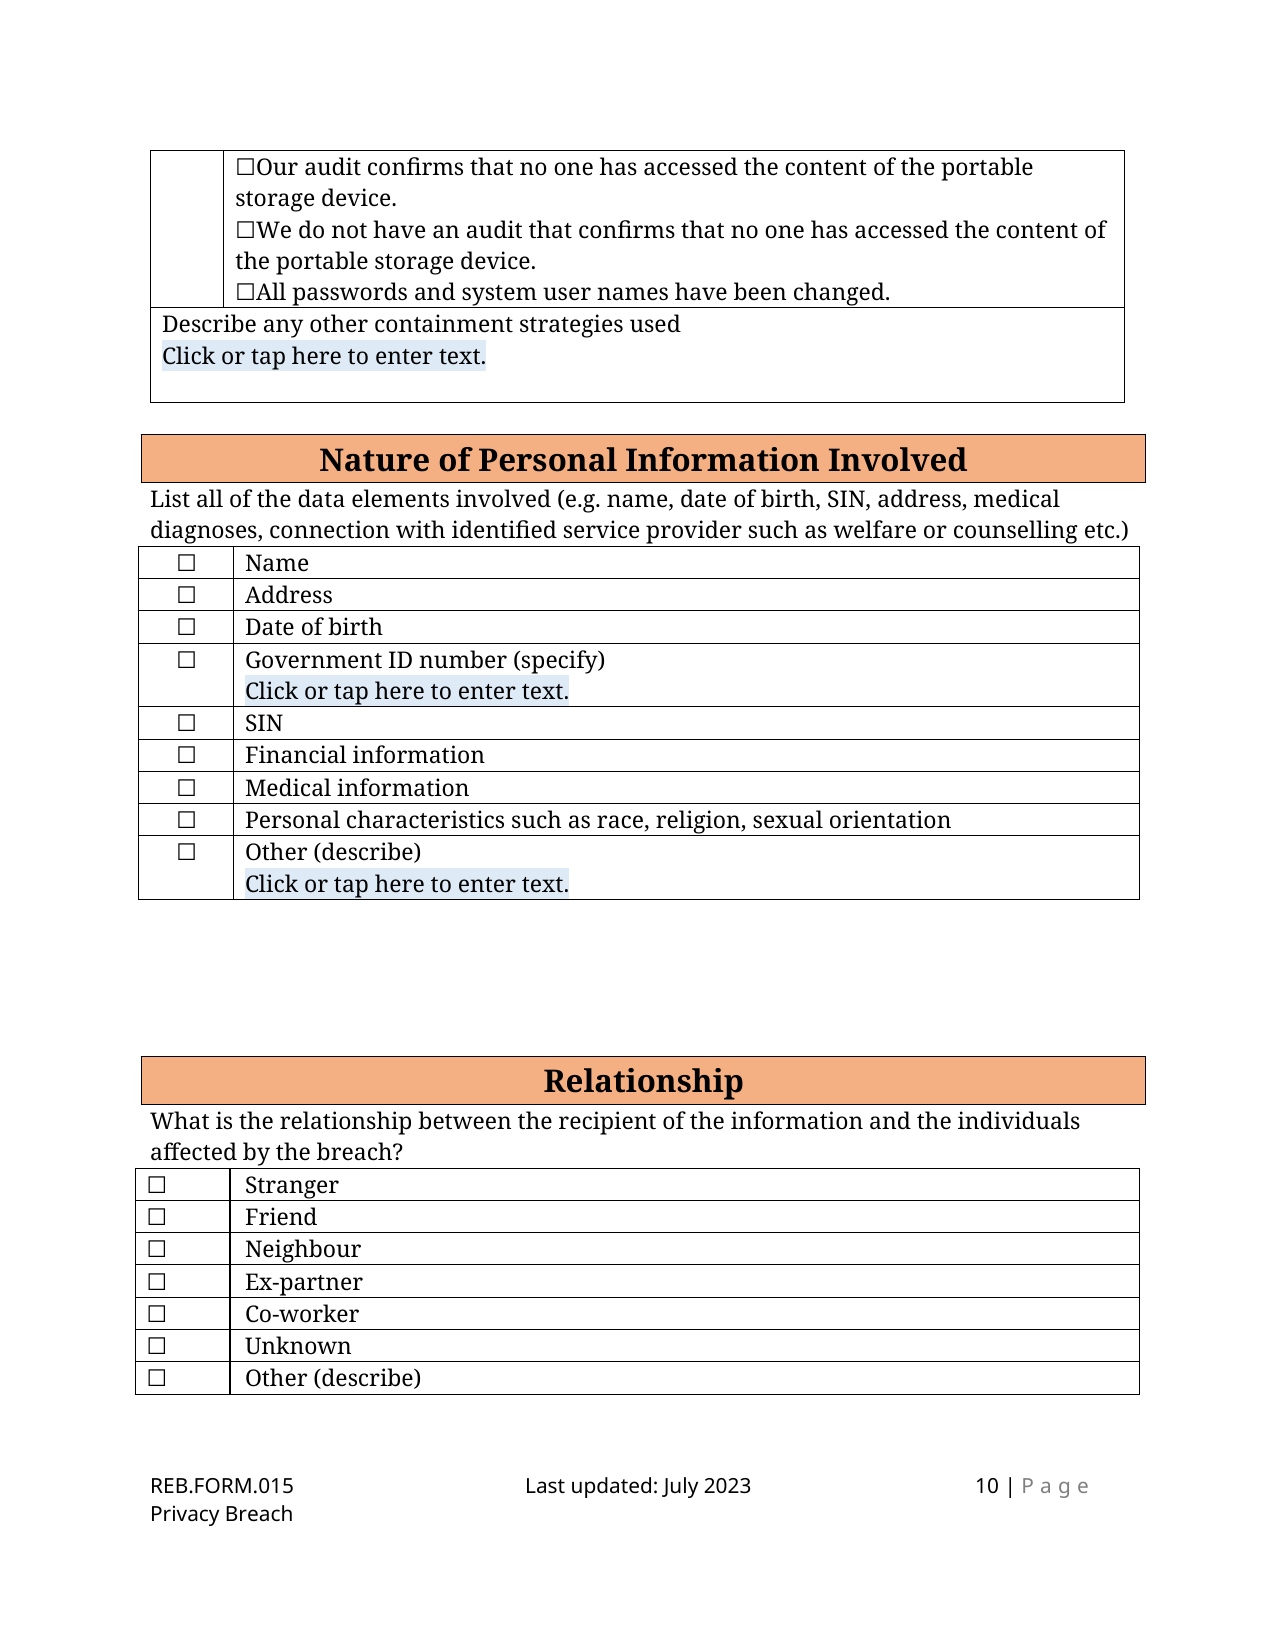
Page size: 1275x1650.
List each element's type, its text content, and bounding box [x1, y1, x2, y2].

table_cell Other (describe) [234, 836, 1139, 899]
table_cell Medical information [234, 772, 1139, 803]
table_cell Financial information [234, 740, 1139, 771]
table_cell Other (describe) [231, 1362, 1139, 1393]
text What is the relationship between the recipient of the information and the individuals affected by the breach? [150, 1105, 1137, 1167]
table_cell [224, 151, 1124, 307]
table_header Name [234, 547, 1139, 578]
table_cell Personal characteristics such as race, religion, sexual orientation [234, 804, 1139, 835]
table_cell Unknown [231, 1330, 1139, 1361]
table_cell Co-worker [231, 1298, 1139, 1329]
table_cell Date of birth [234, 611, 1139, 643]
table_cell Neighbour [231, 1233, 1139, 1264]
text List all of the data elements involved (e.g. name, date of birth, SIN, address, medical diagnoses, connection with identified service provider such as welfare or counselling etc.) [150, 483, 1137, 546]
table_cell Ex-partner [231, 1265, 1139, 1297]
table_cell Friend [231, 1201, 1139, 1232]
table_cell Government ID number (specify) [234, 644, 1139, 706]
text Nature of Personal Information Involved [142, 435, 1145, 482]
table_header Stranger [231, 1169, 1139, 1200]
table_cell Address [234, 579, 1139, 610]
table_cell Describe any other containment strategies used [151, 308, 1124, 402]
text Relationship [142, 1057, 1145, 1104]
table_cell SIN [234, 707, 1139, 738]
